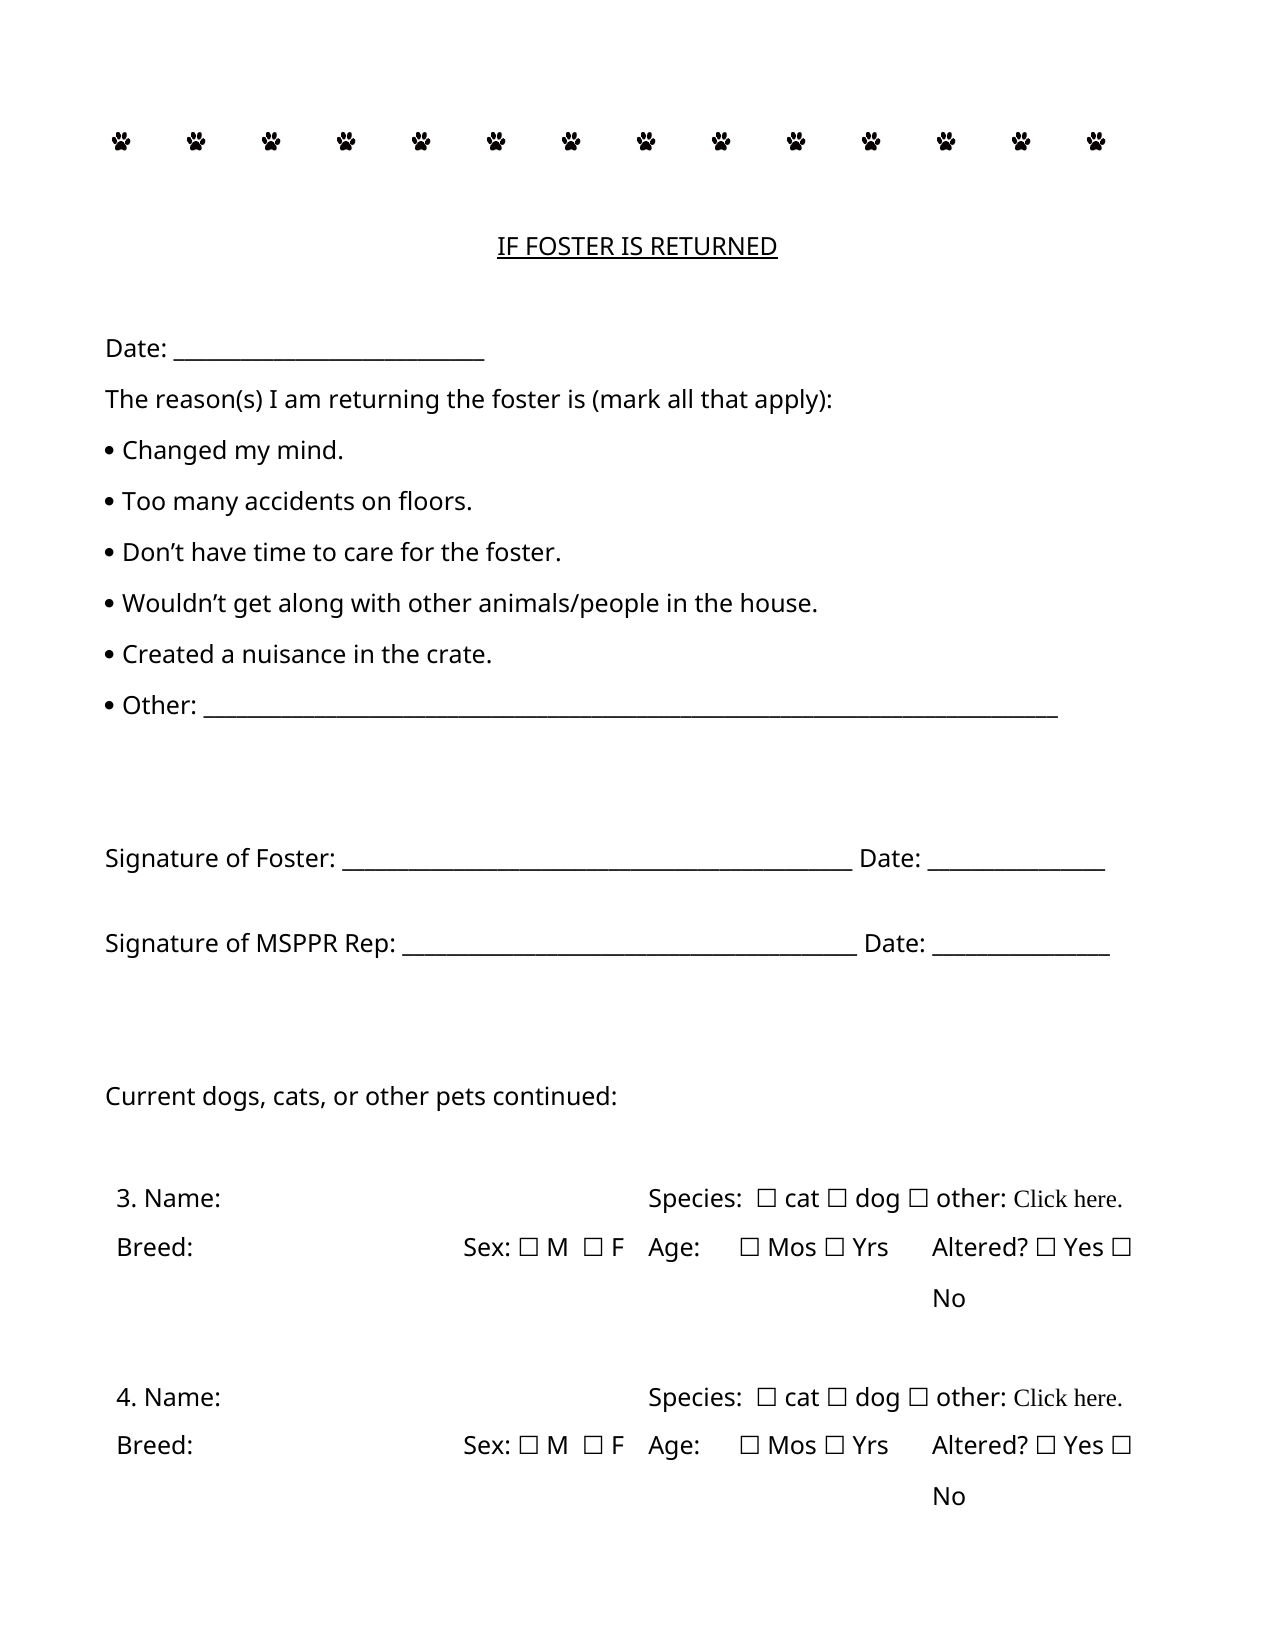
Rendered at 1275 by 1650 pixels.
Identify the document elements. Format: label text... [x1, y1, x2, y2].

picture [630, 126, 660, 156]
table_cell Altered? Yes No [921, 1229, 1169, 1329]
picture [105, 126, 135, 156]
text IF FOSTER IS RETURNED [105, 228, 1170, 262]
text Too many accidents on floors. [105, 483, 1170, 517]
picture [705, 126, 735, 156]
picture [480, 126, 510, 156]
table_cell Breed: [105, 1229, 452, 1329]
text Current dogs, cats, or other pets continued: [105, 1079, 1170, 1113]
text Wouldn’t get along with other animals/people in the house. [105, 585, 1170, 619]
picture [855, 126, 885, 156]
text Signature of MSPPR Rep: _________________________________________ Date: ________________ [105, 926, 1170, 960]
picture [180, 126, 210, 156]
table_cell Breed: [105, 1428, 452, 1527]
picture [330, 126, 360, 156]
table_header 3. Name: [105, 1181, 637, 1229]
table_cell Age: Mos Yrs [637, 1428, 921, 1527]
text Changed my mind. [105, 432, 1170, 466]
text Signature of Foster: ______________________________________________ Date: ________________ [105, 841, 1170, 875]
table_cell Sex: M F [452, 1229, 637, 1329]
picture [555, 126, 585, 156]
text Created a nuisance in the crate. [105, 636, 1170, 671]
table_header 4. Name: [105, 1380, 637, 1428]
picture [780, 126, 810, 156]
table_header Species: cat dog other: [637, 1181, 1169, 1229]
table_cell Age: Mos Yrs [637, 1229, 921, 1329]
table_header Species: cat dog other: [637, 1380, 1169, 1428]
text Date: ____________________________ [105, 330, 1170, 364]
picture [930, 126, 960, 156]
picture [1005, 126, 1035, 156]
picture [405, 126, 435, 156]
text Don’t have time to care for the foster. [105, 534, 1170, 568]
picture [1080, 126, 1110, 156]
text The reason(s) I am returning the foster is (mark all that apply): [105, 381, 1170, 415]
text Other: _____________________________________________________________________________ [105, 687, 1170, 722]
table_cell Sex: M F [452, 1428, 637, 1527]
table_cell Altered? Yes No [921, 1428, 1169, 1527]
picture [255, 126, 285, 156]
